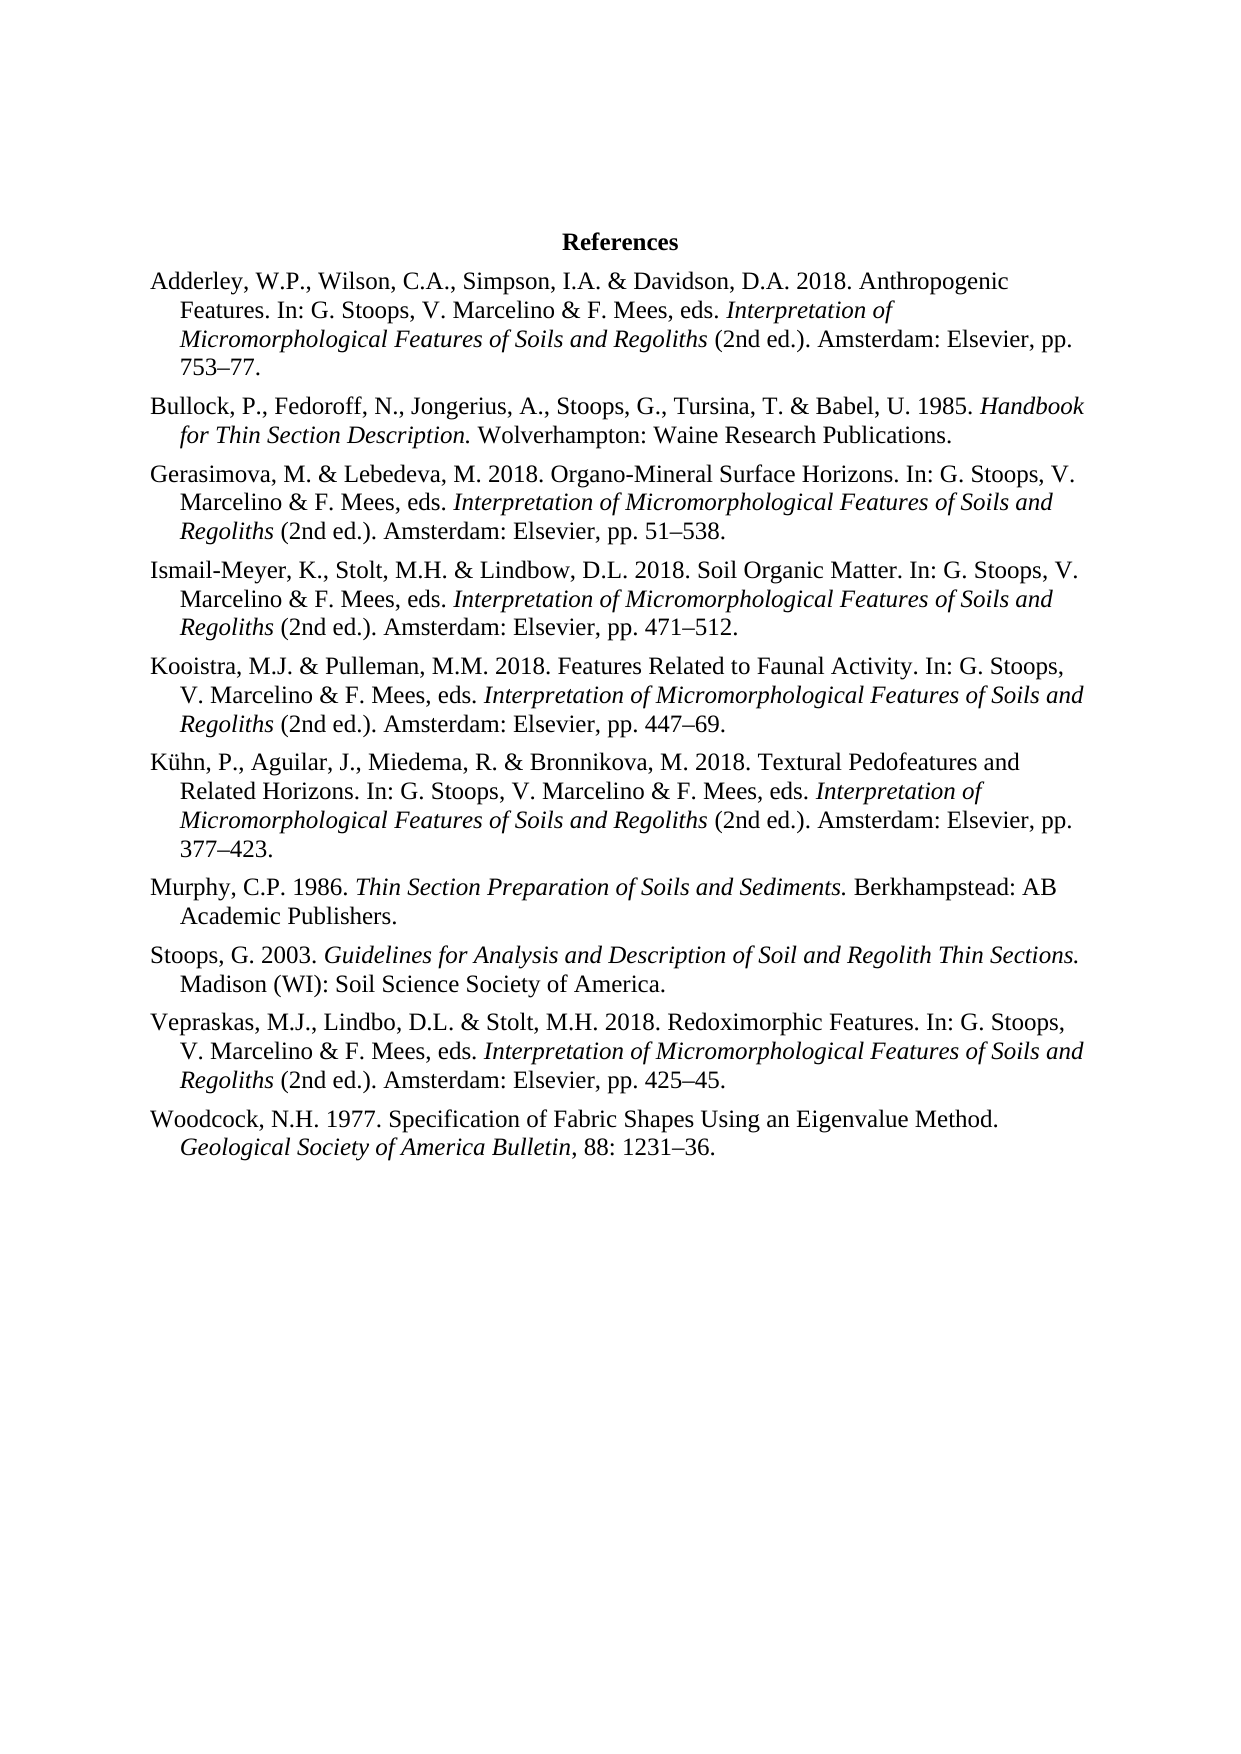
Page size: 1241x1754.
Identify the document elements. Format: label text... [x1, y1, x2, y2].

text Vepraskas, M.J., Lindbo, D.L. & Stolt, M.H. 2018. Redoximorphic Features. In: G. Stoops, V. Marcelino & F. Mees, eds. Interpretation of Micromorphological Features of Soils and Regoliths (2nd ed.). Amsterdam: Elsevier, pp. 425–45. [150, 1007, 1090, 1094]
text Gerasimova, M. & Lebedeva, M. 2018. Organo-Mineral Surface Horizons. In: G. Stoops, V. Marcelino & F. Mees, eds. Interpretation of Micromorphological Features of Soils and Regoliths (2nd ed.). Amsterdam: Elsevier, pp. 51–538. [150, 459, 1090, 545]
text Bullock, P., Fedoroff, N., Jongerius, A., Stoops, G., Tursina, T. & Babel, U. 1985. Handbook for Thin Section Description. Wolverhampton: Waine Research Publications. [150, 391, 1090, 449]
text Woodcock, N.H. 1977. Specification of Fabric Shapes Using an Eigenvalue Method. Geological Society of America Bulletin, 88: 1231–36. [150, 1104, 1090, 1161]
text Adderley, W.P., Wilson, C.A., Simpson, I.A. & Davidson, D.A. 2018. Anthropogenic Features. In: G. Stoops, V. Marcelino & F. Mees, eds. Interpretation of Micromorphological Features of Soils and Regoliths (2nd ed.). Amsterdam: Elsevier, pp. 753–77. [150, 266, 1090, 381]
text Kühn, P., Aguilar, J., Miedema, R. & Bronnikova, M. 2018. Textural Pedofeatures and Related Horizons. In: G. Stoops, V. Marcelino & F. Mees, eds. Interpretation of Micromorphological Features of Soils and Regoliths (2nd ed.). Amsterdam: Elsevier, pp. 377–423. [150, 747, 1090, 862]
text Kooistra, M.J. & Pulleman, M.M. 2018. Features Related to Faunal Activity. In: G. Stoops, V. Marcelino & F. Mees, eds. Interpretation of Micromorphological Features of Soils and Regoliths (2nd ed.). Amsterdam: Elsevier, pp. 447–69. [150, 651, 1090, 737]
text Ismail-Meyer, K., Stolt, M.H. & Lindbow, D.L. 2018. Soil Organic Matter. In: G. Stoops, V. Marcelino & F. Mees, eds. Interpretation of Micromorphological Features of Soils and Regoliths (2nd ed.). Amsterdam: Elsevier, pp. 471–512. [150, 555, 1090, 641]
text References [150, 227, 1090, 256]
text Murphy, C.P. 1986. Thin Section Preparation of Soils and Sediments. Berkhampstead: AB Academic Publishers. [150, 872, 1090, 930]
text Stoops, G. 2003. Guidelines for Analysis and Description of Soil and Regolith Thin Sections. Madison (WI): Soil Science Society of America. [150, 940, 1090, 997]
